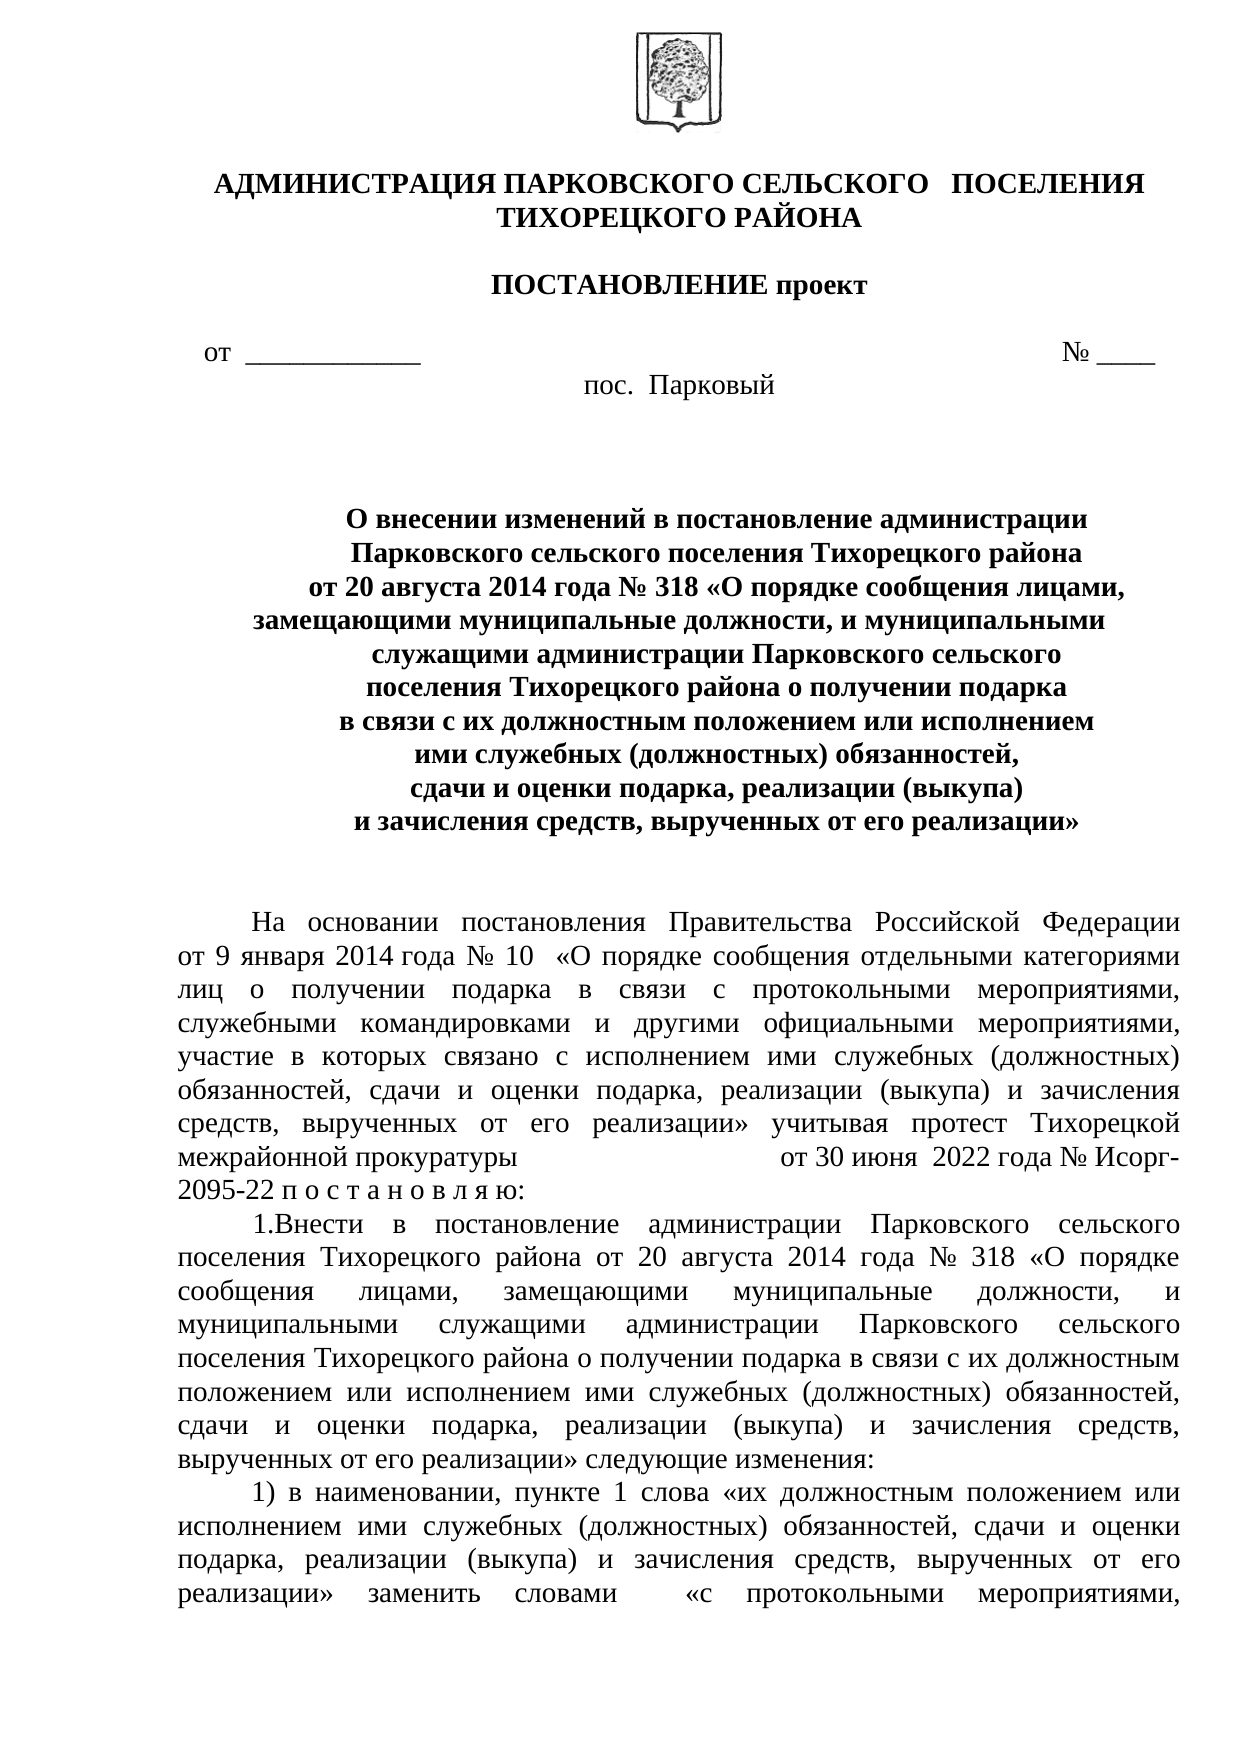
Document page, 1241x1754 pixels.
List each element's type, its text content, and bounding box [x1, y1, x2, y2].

text ими служебных (должностных) обязанностей, [177, 736, 1181, 770]
text На основании постановления Правительства Российской Федерации от 9 января 2014 года № 10 «О порядке сообщения отдельными категориями лиц о получении подарка в связи с протокольными мероприятиями, служебными командировками и другими официальными мероприятиями, участие в которых связано с исполнением ими служебных (должностных) обязанностей, сдачи и оценки подарка, реализации (выкупа) и зачисления средств, вырученных от его реализации» учитывая протест Тихорецкой межрайонной прокуратуры от 30 июня 2022 года № Исорг-2095-22 п о с т а н о в л я ю: [177, 904, 1181, 1206]
text в связи с их должностным положением или исполнением [177, 703, 1181, 736]
text АДМИНИСТРАЦИЯ ПАРКОВСКОГО СЕЛЬСКОГО ПОСЕЛЕНИЯ [177, 166, 1181, 200]
text от ____________ № ____ [177, 334, 1181, 367]
text поселения Тихорецкого района о получении подарка [177, 669, 1181, 703]
text ТИХОРЕЦКОГО РАЙОНА [177, 200, 1181, 233]
text сдачи и оценки подарка, реализации (выкупа) [177, 770, 1181, 803]
picture [636, 32, 723, 133]
text пос. Парковый [177, 367, 1181, 401]
text Парковского сельского поселения Тихорецкого района [177, 535, 1181, 569]
text ПОСТАНОВЛЕНИЕ проект [177, 267, 1181, 300]
text служащими администрации Парковского сельского [177, 636, 1181, 669]
text О внесении изменений в постановление администрации [177, 502, 1181, 535]
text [177, 1474, 1181, 1608]
text 1.Внести в постановление администрации Парковского сельского поселения Тихорецкого района от 20 августа 2014 года № 318 «О порядке сообщения лицами, замещающими муниципальные должности, и муниципальными служащими администрации Парковского сельского поселения Тихорецкого района о получении подарка в связи с их должностным положением или исполнением ими служебных (должностных) обязанностей, сдачи и оценки подарка, реализации (выкупа) и зачисления средств, вырученных от его реализации» следующие изменения: [177, 1206, 1181, 1474]
text и зачисления средств, вырученных от его реализации» [177, 803, 1181, 837]
text от 20 августа 2014 года № 318 «О порядке сообщения лицами, замещающими муниципальные должности, и муниципальными [177, 569, 1181, 636]
